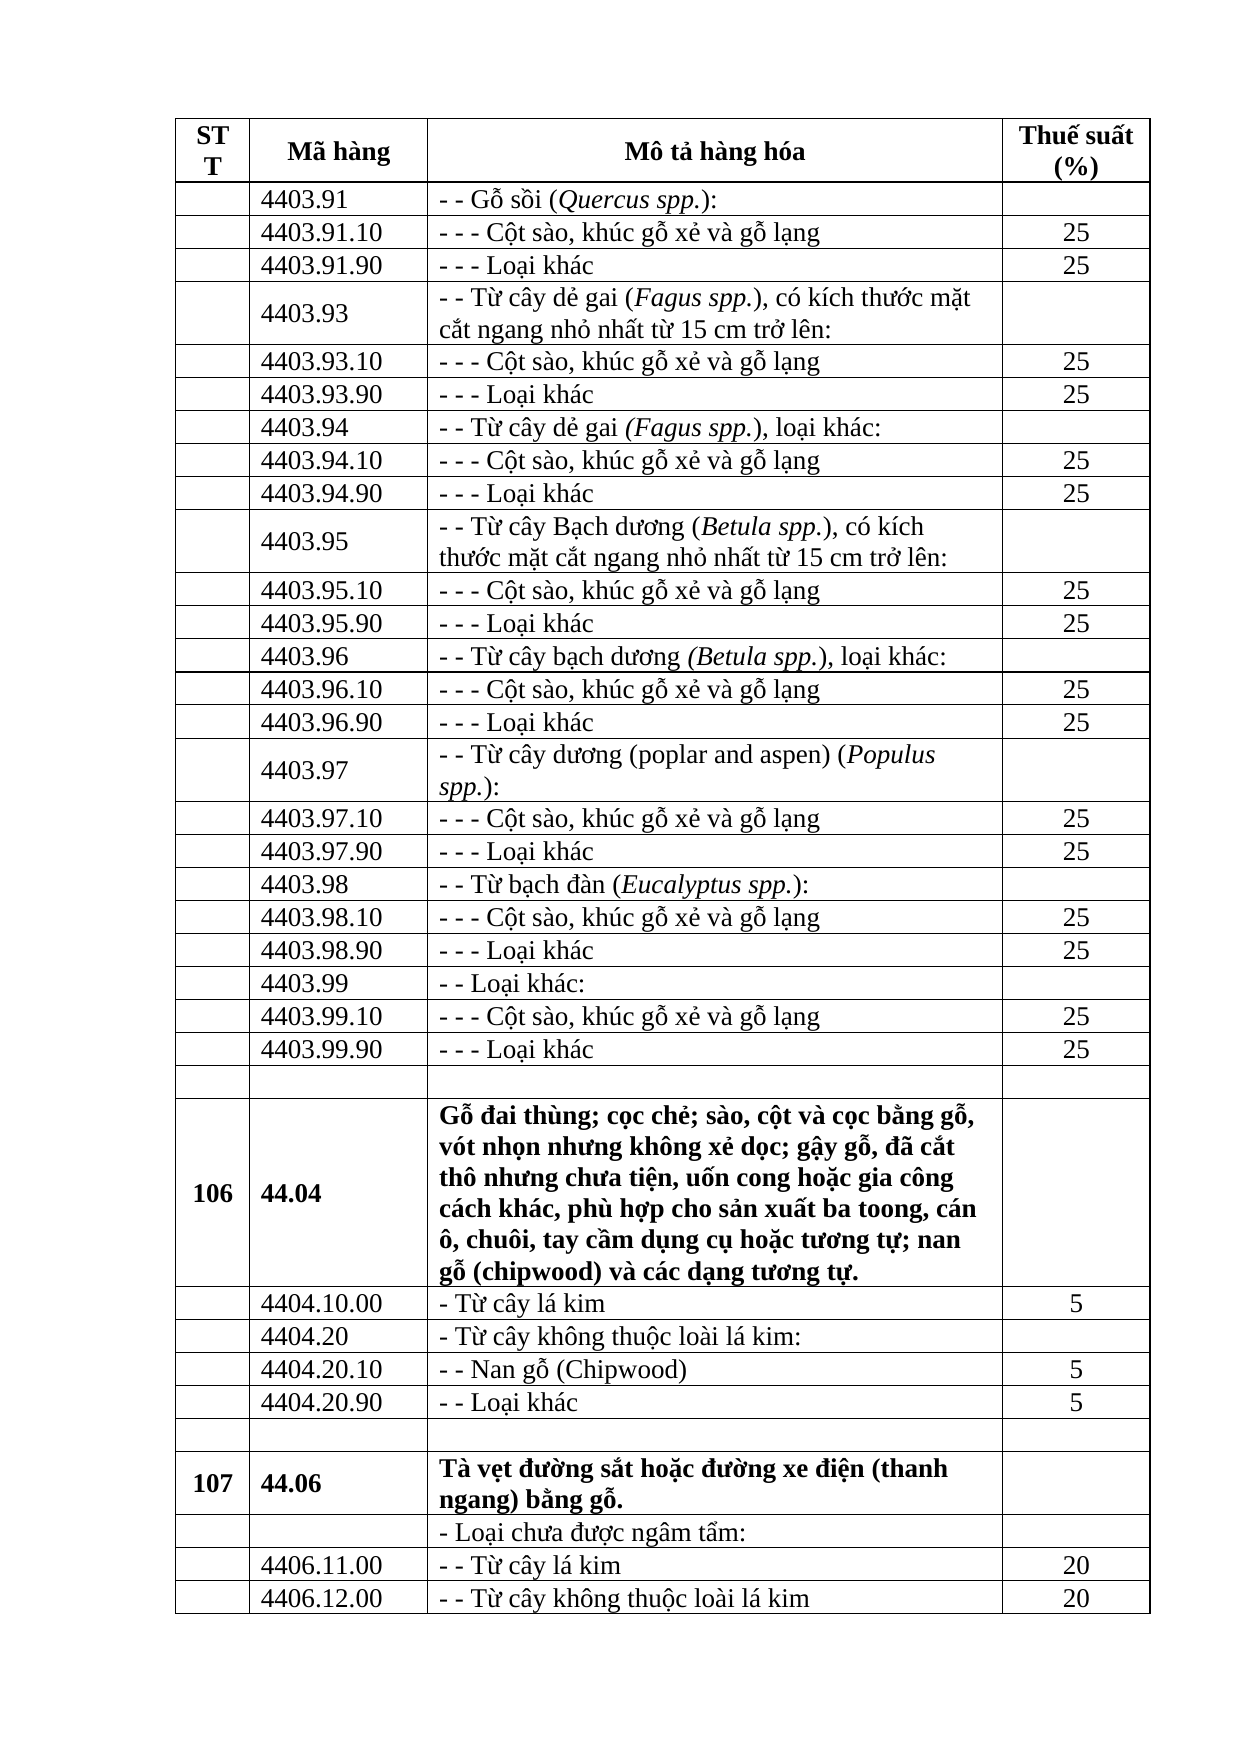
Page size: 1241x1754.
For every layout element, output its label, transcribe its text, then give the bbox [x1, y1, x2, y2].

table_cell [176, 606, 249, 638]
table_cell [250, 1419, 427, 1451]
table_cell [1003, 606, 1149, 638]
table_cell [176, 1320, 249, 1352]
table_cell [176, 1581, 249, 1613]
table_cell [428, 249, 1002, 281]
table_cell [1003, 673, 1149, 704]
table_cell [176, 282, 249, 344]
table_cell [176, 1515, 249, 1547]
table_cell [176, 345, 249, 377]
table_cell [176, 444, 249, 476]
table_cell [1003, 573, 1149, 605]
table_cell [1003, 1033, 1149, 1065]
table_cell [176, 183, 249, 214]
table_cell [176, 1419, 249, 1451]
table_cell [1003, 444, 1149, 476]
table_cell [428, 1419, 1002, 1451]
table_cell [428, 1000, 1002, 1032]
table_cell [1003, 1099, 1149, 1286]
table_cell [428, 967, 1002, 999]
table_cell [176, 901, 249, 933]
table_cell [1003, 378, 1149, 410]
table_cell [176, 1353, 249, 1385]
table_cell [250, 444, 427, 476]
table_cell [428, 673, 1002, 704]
table_header Mô tả hàng hóa [428, 119, 1002, 181]
table_header STT [176, 119, 249, 181]
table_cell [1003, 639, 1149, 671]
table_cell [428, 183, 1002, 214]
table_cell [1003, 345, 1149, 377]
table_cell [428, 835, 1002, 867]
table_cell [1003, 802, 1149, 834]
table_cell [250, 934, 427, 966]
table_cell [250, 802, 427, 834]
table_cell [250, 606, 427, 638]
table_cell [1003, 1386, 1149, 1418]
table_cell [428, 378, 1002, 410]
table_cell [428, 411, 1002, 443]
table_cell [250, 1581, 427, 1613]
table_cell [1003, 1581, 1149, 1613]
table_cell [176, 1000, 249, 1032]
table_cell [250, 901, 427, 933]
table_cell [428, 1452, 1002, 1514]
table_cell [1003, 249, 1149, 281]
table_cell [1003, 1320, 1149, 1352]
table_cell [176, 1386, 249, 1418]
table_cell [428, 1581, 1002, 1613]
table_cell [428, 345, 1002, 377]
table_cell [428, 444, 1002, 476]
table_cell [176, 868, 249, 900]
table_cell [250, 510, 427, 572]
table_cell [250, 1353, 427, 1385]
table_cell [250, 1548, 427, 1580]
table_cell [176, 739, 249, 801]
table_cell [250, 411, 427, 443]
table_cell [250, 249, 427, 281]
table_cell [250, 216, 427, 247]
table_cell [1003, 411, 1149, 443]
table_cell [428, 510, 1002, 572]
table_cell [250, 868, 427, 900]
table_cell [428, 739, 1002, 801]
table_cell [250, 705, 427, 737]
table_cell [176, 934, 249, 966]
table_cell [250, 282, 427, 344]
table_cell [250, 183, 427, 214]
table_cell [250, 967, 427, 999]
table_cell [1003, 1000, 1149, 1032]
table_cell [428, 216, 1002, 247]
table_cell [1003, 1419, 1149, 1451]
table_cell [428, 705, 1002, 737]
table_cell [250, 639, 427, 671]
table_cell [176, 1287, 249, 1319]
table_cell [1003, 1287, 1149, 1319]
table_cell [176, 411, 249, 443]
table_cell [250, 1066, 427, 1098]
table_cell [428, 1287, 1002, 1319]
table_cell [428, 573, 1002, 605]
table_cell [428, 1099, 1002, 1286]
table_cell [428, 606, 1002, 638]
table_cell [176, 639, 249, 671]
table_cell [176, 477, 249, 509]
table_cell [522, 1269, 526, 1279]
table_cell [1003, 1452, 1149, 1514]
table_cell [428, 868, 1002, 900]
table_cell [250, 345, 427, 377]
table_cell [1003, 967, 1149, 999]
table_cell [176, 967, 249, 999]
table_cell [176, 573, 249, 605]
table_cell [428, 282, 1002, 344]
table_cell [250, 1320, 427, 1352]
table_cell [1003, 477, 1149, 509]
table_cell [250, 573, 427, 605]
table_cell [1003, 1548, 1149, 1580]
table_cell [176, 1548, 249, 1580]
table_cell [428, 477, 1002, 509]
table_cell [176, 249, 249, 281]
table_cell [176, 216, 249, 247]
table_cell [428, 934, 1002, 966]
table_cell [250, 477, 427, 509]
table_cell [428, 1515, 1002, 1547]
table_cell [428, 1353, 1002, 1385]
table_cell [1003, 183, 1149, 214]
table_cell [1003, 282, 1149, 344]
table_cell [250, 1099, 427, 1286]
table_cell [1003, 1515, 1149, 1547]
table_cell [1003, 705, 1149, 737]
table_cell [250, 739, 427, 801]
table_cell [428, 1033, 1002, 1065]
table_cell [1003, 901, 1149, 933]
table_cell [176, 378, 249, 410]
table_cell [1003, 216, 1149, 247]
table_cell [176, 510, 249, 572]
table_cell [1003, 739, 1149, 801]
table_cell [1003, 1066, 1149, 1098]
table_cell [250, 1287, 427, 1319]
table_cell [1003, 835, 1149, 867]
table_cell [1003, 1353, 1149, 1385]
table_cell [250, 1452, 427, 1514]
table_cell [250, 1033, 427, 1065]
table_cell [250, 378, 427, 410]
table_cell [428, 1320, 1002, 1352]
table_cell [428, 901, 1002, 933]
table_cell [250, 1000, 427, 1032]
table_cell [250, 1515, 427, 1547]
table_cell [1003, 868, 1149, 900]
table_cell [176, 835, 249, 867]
table_header Mã hàng [250, 119, 427, 181]
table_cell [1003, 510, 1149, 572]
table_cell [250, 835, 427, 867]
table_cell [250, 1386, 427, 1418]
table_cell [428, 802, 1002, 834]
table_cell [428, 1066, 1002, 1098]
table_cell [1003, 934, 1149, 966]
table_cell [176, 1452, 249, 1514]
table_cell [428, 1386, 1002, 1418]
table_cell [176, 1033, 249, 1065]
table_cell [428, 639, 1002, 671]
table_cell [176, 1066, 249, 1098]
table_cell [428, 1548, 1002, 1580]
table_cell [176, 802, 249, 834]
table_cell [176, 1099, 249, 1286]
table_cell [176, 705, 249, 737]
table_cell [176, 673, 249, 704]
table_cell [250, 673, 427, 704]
table_header Thuế suất (%) [1003, 119, 1149, 181]
